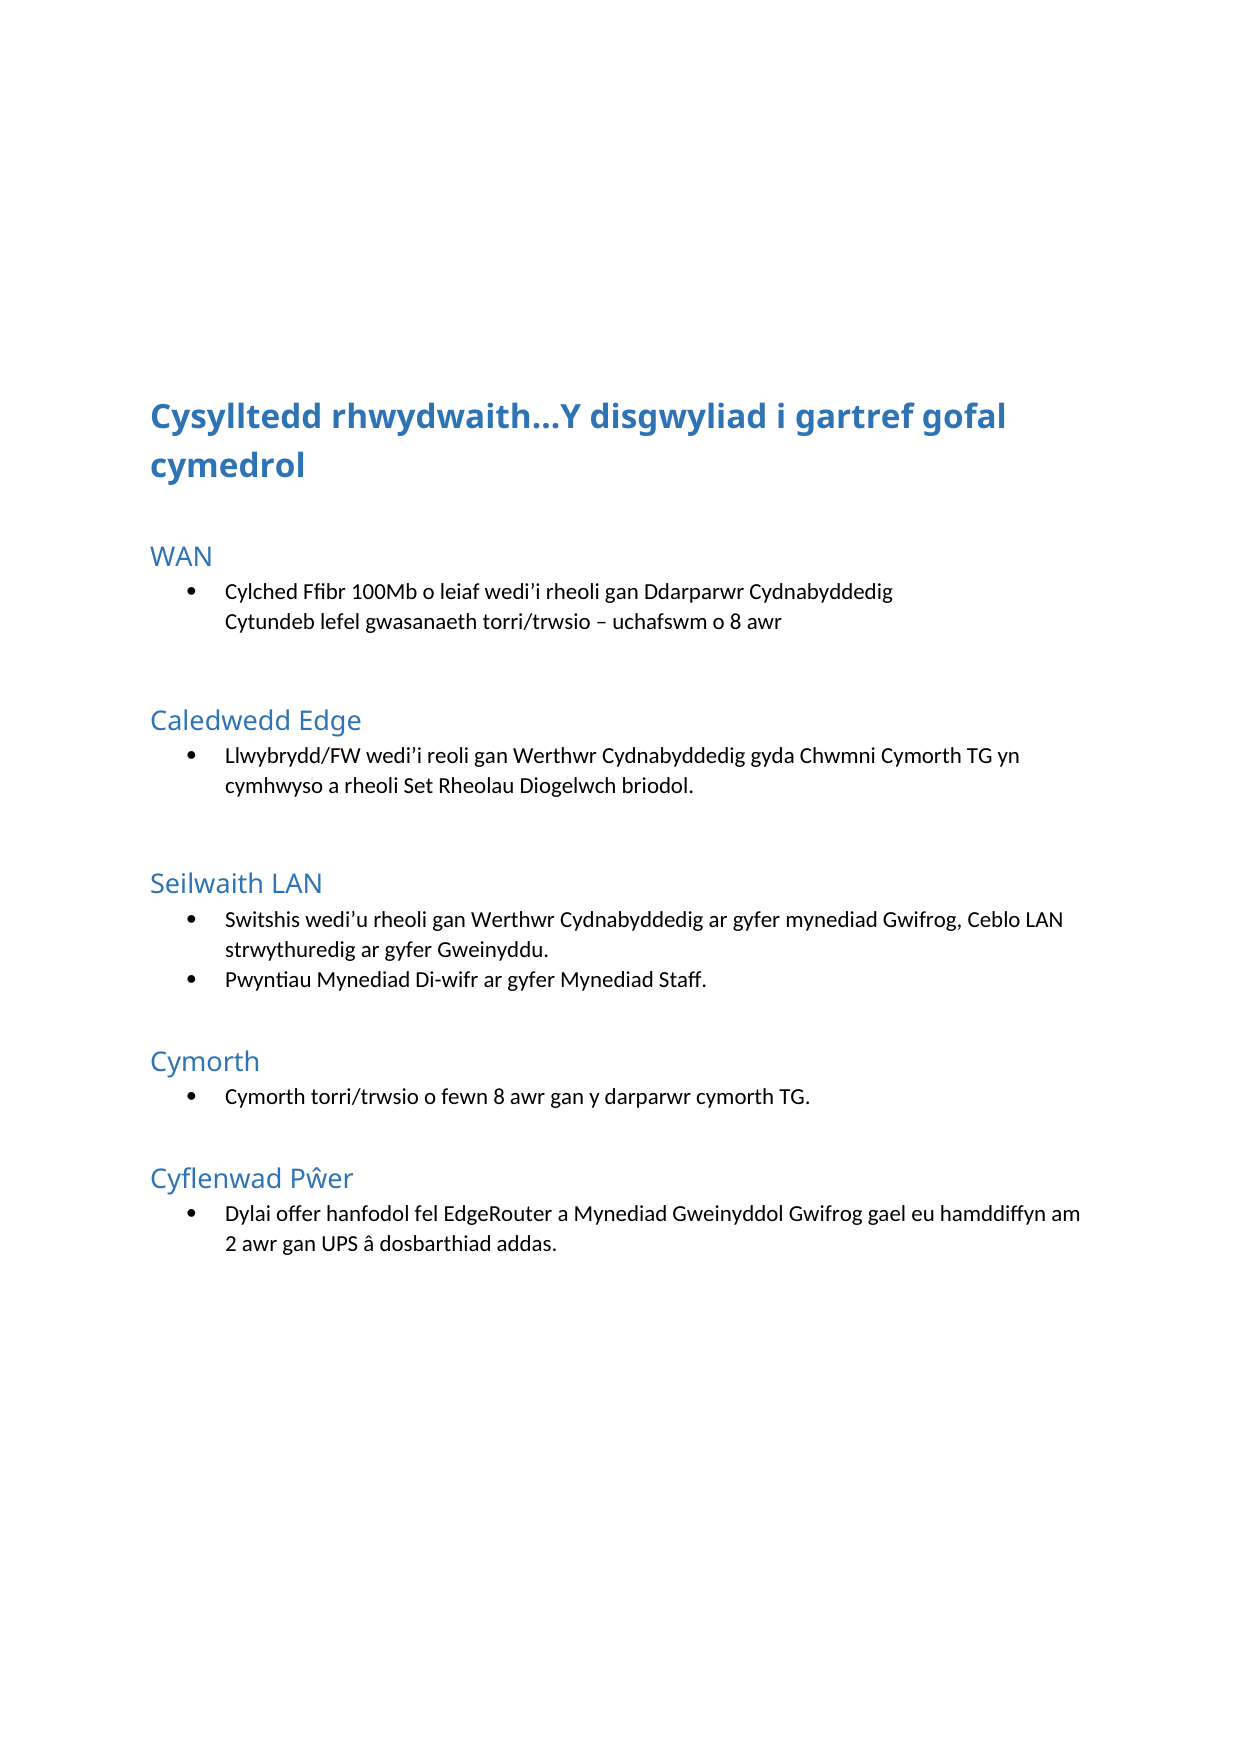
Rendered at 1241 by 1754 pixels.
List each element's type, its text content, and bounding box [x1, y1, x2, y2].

subtitle Seilwaith LAN [150, 865, 1090, 902]
subtitle Cymorth [150, 1042, 1090, 1079]
list Llwybrydd/FW wedi’i reoli gan Werthwr Cydnabyddedig gyda Chwmni Cymorth TG yn cymhwyso a rheoli Set Rheolau Diogelwch briodol. [187, 741, 1090, 799]
list Pwyntiau Mynediad Di-wifr ar gyfer Mynediad Staff. [187, 965, 1090, 993]
subtitle Cysylltedd rhwydwaith…Y disgwyliad i gartref gofal cymedrol [150, 393, 1090, 487]
list Switshis wedi’u rheoli gan Werthwr Cydnabyddedig ar gyfer mynediad Gwifrog, Ceblo LAN strwythuredig ar gyfer Gweinyddu. [187, 905, 1090, 963]
list Cymorth torri/trwsio o fewn 8 awr gan y darparwr cymorth TG. [187, 1082, 1090, 1110]
list Dylai offer hanfodol fel EdgeRouter a Mynediad Gweinyddol Gwifrog gael eu hamddiffyn am 2 awr gan UPS â dosbarthiad addas. [187, 1199, 1090, 1257]
list Cylched Ffibr 100Mb o leiaf wedi’i rheoli gan Ddarparwr Cydnabyddedig Cytundeb lefel gwasanaeth torri/trwsio – uchafswm o 8 awr [187, 577, 1090, 636]
subtitle WAN [150, 537, 1090, 574]
subtitle Cyflenwad Pŵer [150, 1159, 1090, 1196]
subtitle Caledwedd Edge [150, 701, 1090, 738]
